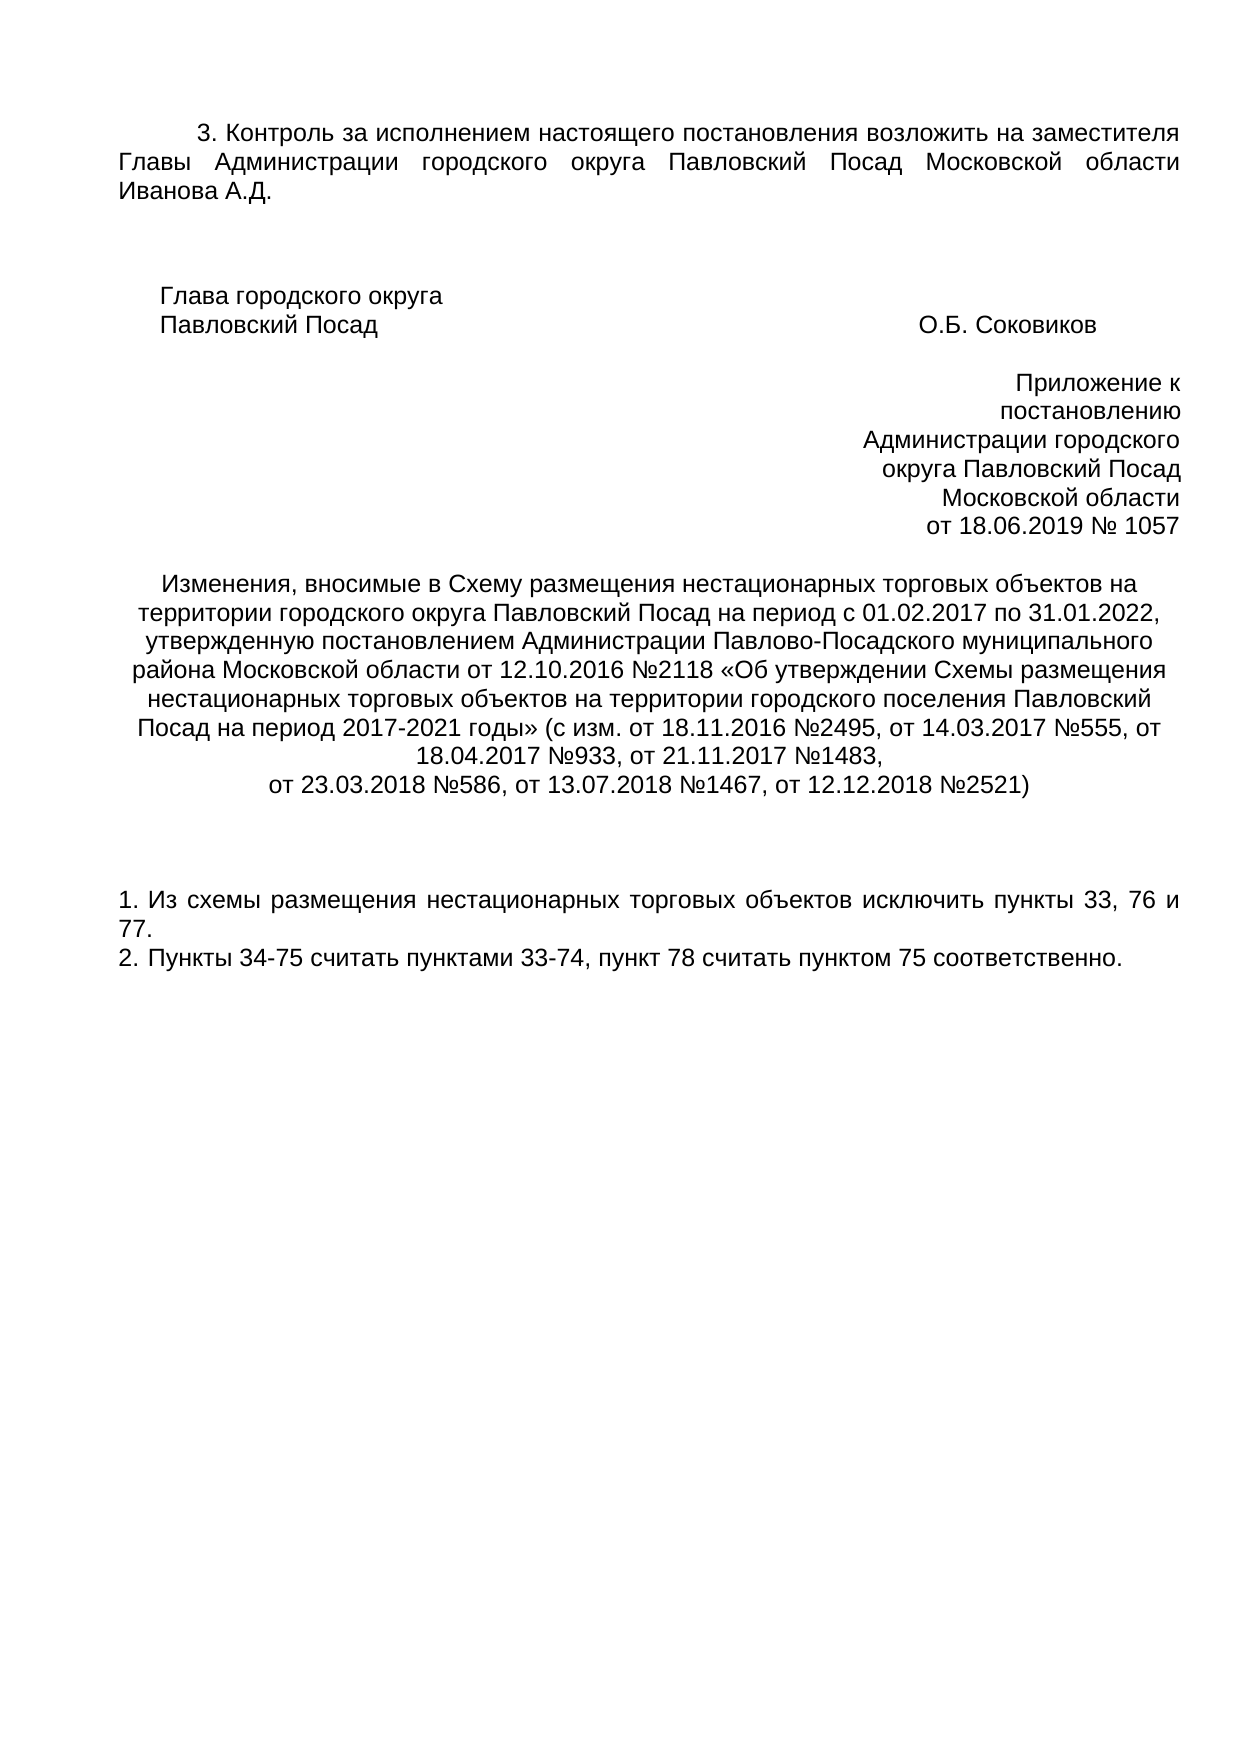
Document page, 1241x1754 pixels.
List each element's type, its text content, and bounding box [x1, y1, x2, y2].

text утвержденную постановлением Администрации Павлово-Посадского муниципального района Московской области от 12.10.2016 №2118 «Об утверждении Схемы размещения нестационарных торговых объектов на территории городского поселения Павловский Посад на период 2017-2021 годы» (с изм. от 18.11.2016 №2495, от 14.03.2017 №555, от 18.04.2017 №933, от 21.11.2017 №1483, [118, 626, 1181, 770]
text от 18.06.2019 № 1057 [118, 511, 1181, 540]
text Павловский Посад О.Б. Соковиков [118, 310, 1181, 339]
text Изменения, вносимые в Схему размещения нестационарных торговых объектов на территории городского округа Павловский Посад на период с 01.02.2017 по 31.01.2022, [118, 569, 1181, 626]
text Московской области [118, 482, 1181, 511]
text от 23.03.2018 №586, от 13.07.2018 №1467, от 12.12.2018 №2521) [118, 770, 1181, 799]
text Глава городского округа [118, 281, 1181, 310]
text округа Павловский Посад [709, 454, 1181, 482]
list Из схемы размещения нестационарных торговых объектов исключить пункты 33, 76 и 77. [118, 885, 1181, 942]
text Приложение к постановлению [118, 367, 1181, 425]
text Администрации городского [118, 425, 1181, 454]
list Пункты 34-75 считать пунктами 33-74, пункт 78 считать пунктом 75 соответственно. [118, 942, 1181, 971]
text 3. Контроль за исполнением настоящего постановления возложить на заместителя Главы Администрации городского округа Павловский Посад Московской области Иванова А.Д. [118, 118, 1181, 204]
